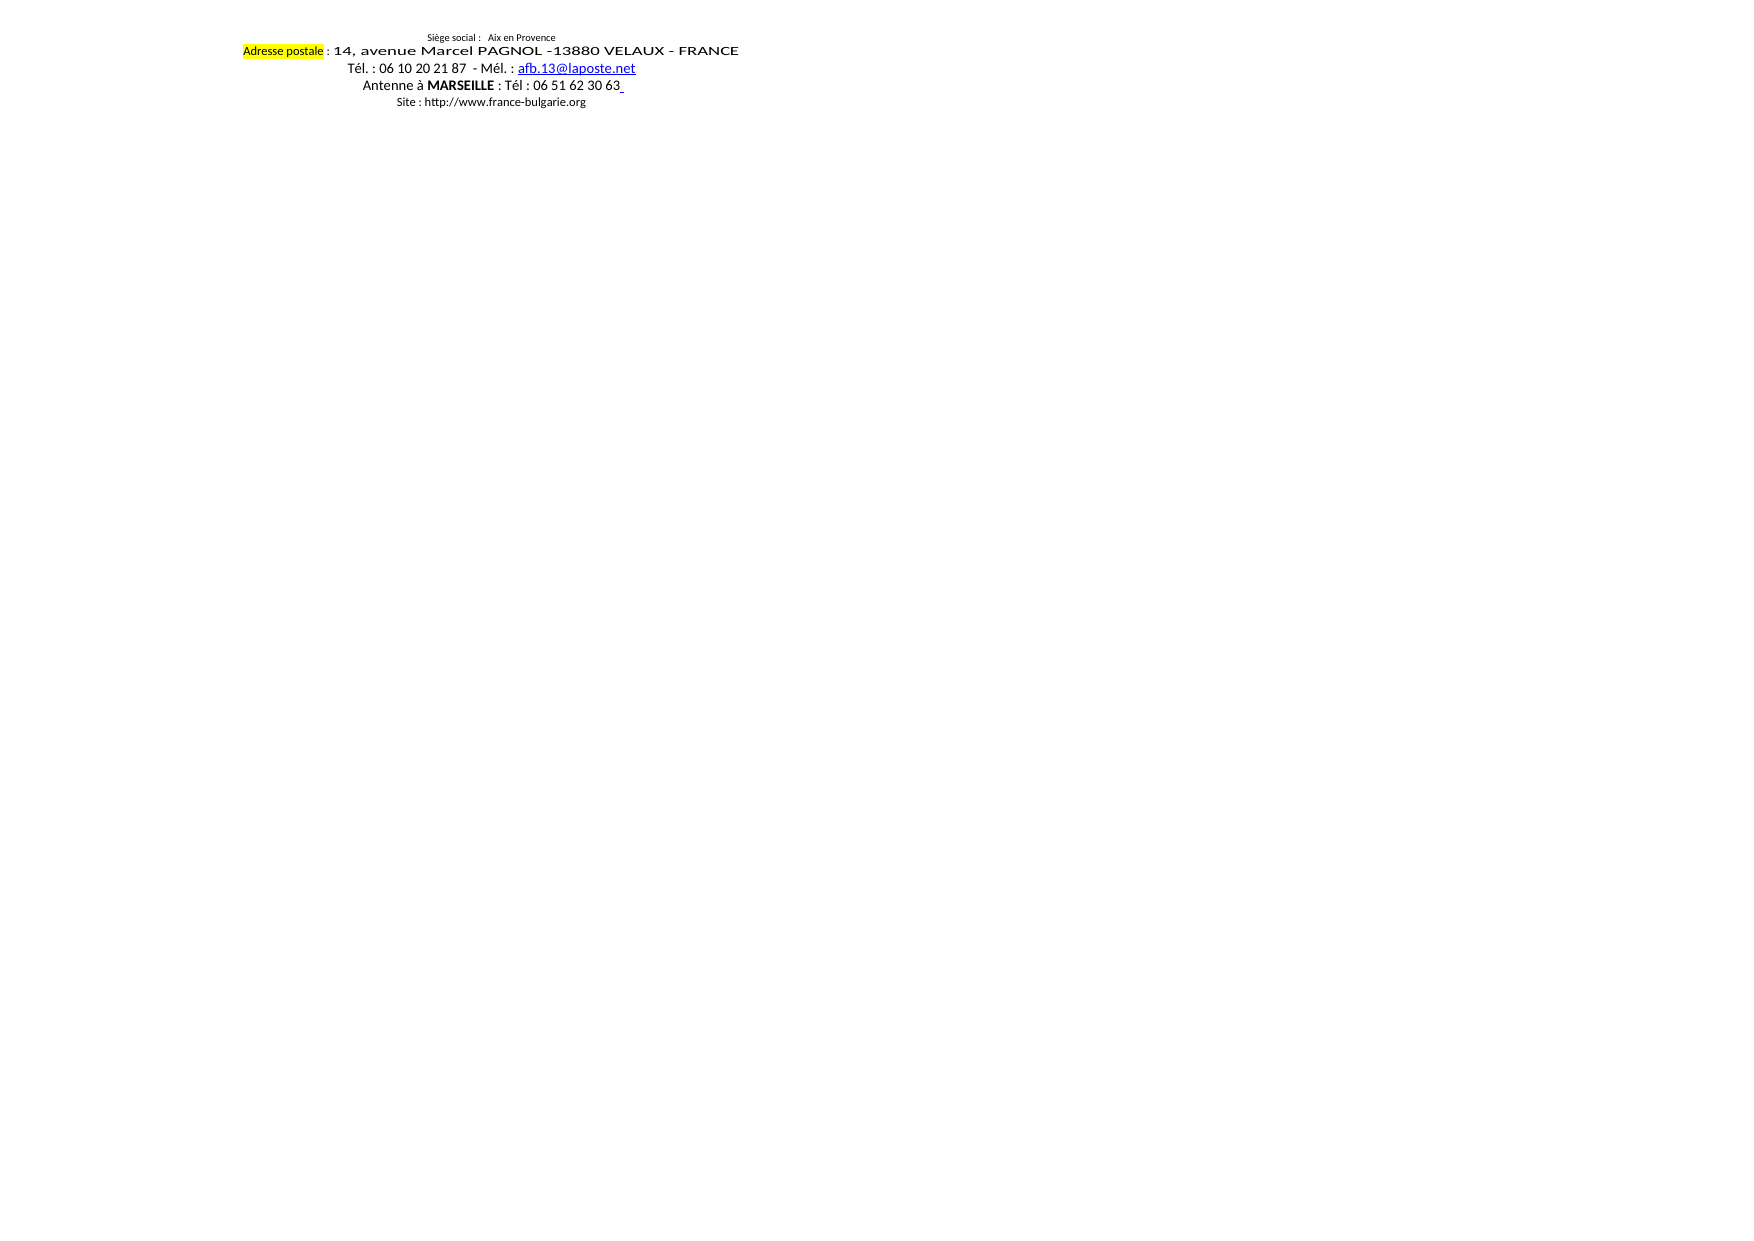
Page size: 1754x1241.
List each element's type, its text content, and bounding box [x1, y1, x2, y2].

text Adresse postale : 14, avenue Marcel PAGNOL -13880 VELAUX - FRANCE [75, 43, 908, 59]
text Site : http://www.france-bulgarie.org [75, 94, 908, 110]
text Tél. : 06 10 20 21 87 - Mél. : afb.13@laposte.net [75, 59, 908, 77]
text Antenne à MARSEILLE : Tél : 06 51 62 30 63 [75, 77, 908, 94]
